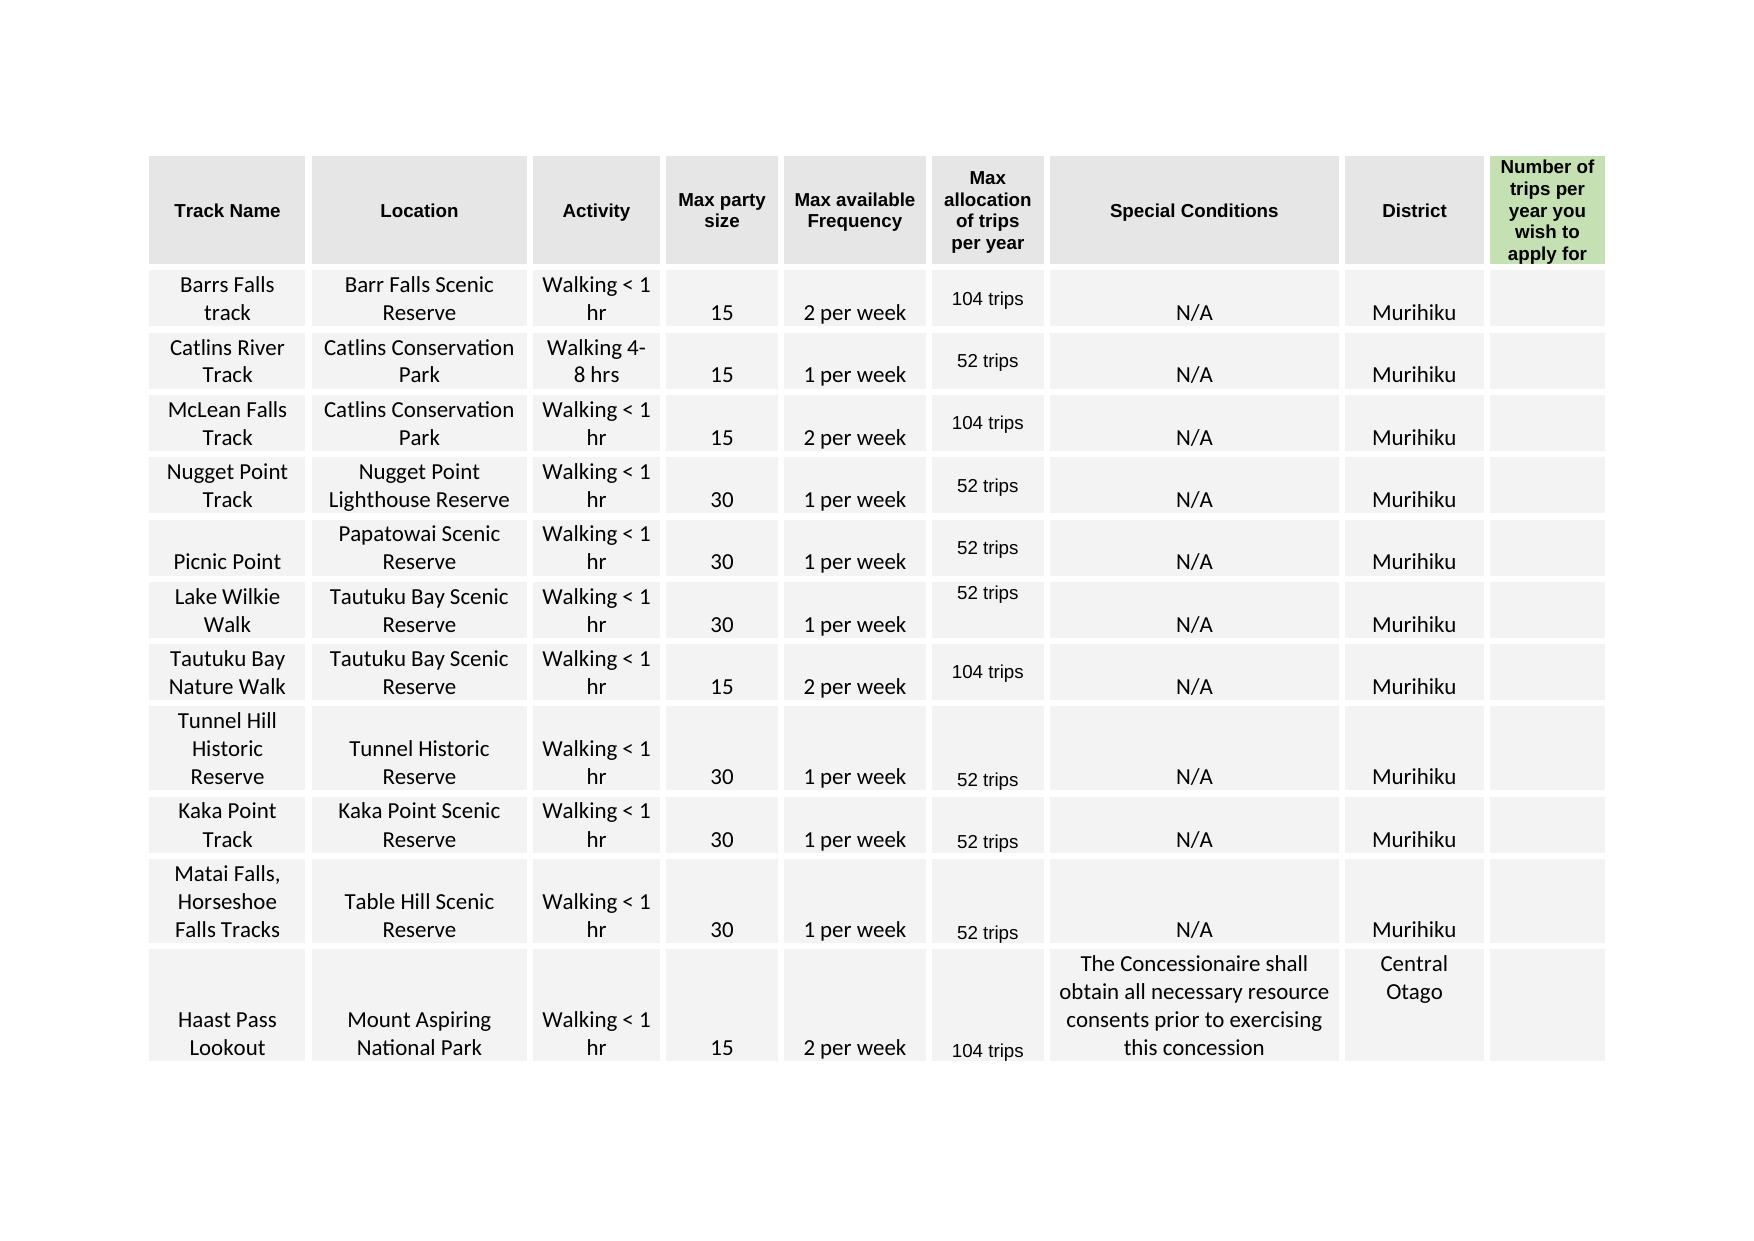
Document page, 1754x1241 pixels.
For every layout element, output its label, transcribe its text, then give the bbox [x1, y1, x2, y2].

table_cell Murihiku [1345, 520, 1484, 576]
table_cell 52 trips [932, 333, 1044, 389]
table_cell Murihiku [1345, 644, 1484, 700]
table_cell 30 [666, 797, 778, 853]
table_cell Lake Wilkie Walk [149, 582, 305, 638]
table_cell Murihiku [1345, 582, 1484, 638]
table_cell [1490, 797, 1605, 853]
table_cell 1 per week [784, 582, 926, 638]
table_cell Walking < 1 hr [533, 457, 660, 513]
table_cell N/A [1050, 457, 1339, 513]
table_cell 104 trips [932, 949, 1044, 1061]
table_cell Mount Aspiring National Park [312, 949, 527, 1061]
table_cell 15 [666, 333, 778, 389]
table_cell 30 [666, 582, 778, 638]
table_cell Murihiku [1345, 859, 1484, 943]
table_cell [1490, 859, 1605, 943]
table_cell [1490, 582, 1605, 638]
table_header Activity [533, 156, 660, 264]
table_cell 2 per week [784, 644, 926, 700]
table_cell Walking < 1 hr [533, 949, 660, 1061]
table_cell [1490, 644, 1605, 700]
table_cell McLean Falls Track [149, 395, 305, 451]
table_cell Walking < 1 hr [533, 395, 660, 451]
table_cell Table Hill Scenic Reserve [312, 859, 527, 943]
table_cell Walking 4-8 hrs [533, 333, 660, 389]
table_cell Walking < 1 hr [533, 706, 660, 790]
table_cell Catlins Conservation Park [312, 333, 527, 389]
table_cell 2 per week [784, 395, 926, 451]
table_cell Kaka Point Scenic Reserve [312, 797, 527, 853]
table_cell [1490, 270, 1605, 326]
table_cell 104 trips [932, 270, 1044, 326]
table_cell 2 per week [784, 270, 926, 326]
table_cell N/A [1050, 395, 1339, 451]
table_cell Kaka Point Track [149, 797, 305, 853]
table_cell N/A [1050, 582, 1339, 638]
table_cell Papatowai Scenic Reserve [312, 520, 527, 576]
table_cell Catlins Conservation Park [312, 395, 527, 451]
table_cell 52 trips [932, 520, 1044, 576]
table_cell 30 [666, 706, 778, 790]
table_header Number of trips per year you wish to apply for [1490, 156, 1605, 264]
table_cell Tautuku Bay Scenic Reserve [312, 644, 527, 700]
table_cell Nugget Point Lighthouse Reserve [312, 457, 527, 513]
table_cell N/A [1050, 333, 1339, 389]
table_header Special Conditions [1050, 156, 1339, 264]
table_cell 2 per week [784, 949, 926, 1061]
table_cell 52 trips [932, 457, 1044, 513]
table_cell 1 per week [784, 706, 926, 790]
table_cell 30 [666, 859, 778, 943]
table_cell Walking < 1 hr [533, 270, 660, 326]
table_header Max party size [666, 156, 778, 264]
table_cell Matai Falls, Horseshoe Falls Tracks [149, 859, 305, 943]
table_cell 15 [666, 949, 778, 1061]
table_cell 15 [666, 644, 778, 700]
table_cell [1490, 395, 1605, 451]
table_cell [1490, 706, 1605, 790]
table_cell 15 [666, 395, 778, 451]
table_cell 1 per week [784, 333, 926, 389]
table_cell 52 trips [932, 706, 1044, 790]
table_cell 52 trips [932, 797, 1044, 853]
table_cell 52 trips [932, 582, 1044, 638]
table_cell Central Otago [1345, 949, 1484, 1061]
table_cell Haast Pass Lookout [149, 949, 305, 1061]
table_cell Tunnel Historic Reserve [312, 706, 527, 790]
table_cell The Concessionaire shall obtain all necessary resource consents prior to exercising this concession [1050, 949, 1339, 1061]
table_cell N/A [1050, 520, 1339, 576]
table_cell N/A [1050, 644, 1339, 700]
table_cell Tunnel Hill Historic Reserve [149, 706, 305, 790]
table_cell Murihiku [1345, 270, 1484, 326]
table_header Track Name [149, 156, 305, 264]
table_cell Nugget Point Track [149, 457, 305, 513]
table_cell 15 [666, 270, 778, 326]
table_cell [1490, 457, 1605, 513]
table_cell 30 [666, 457, 778, 513]
table_cell Tautuku Bay Nature Walk [149, 644, 305, 700]
table_cell Murihiku [1345, 706, 1484, 790]
table_cell Murihiku [1345, 395, 1484, 451]
table_cell Murihiku [1345, 333, 1484, 389]
table_cell N/A [1050, 859, 1339, 943]
table_cell Murihiku [1345, 457, 1484, 513]
table_cell [1490, 333, 1605, 389]
table_cell 1 per week [784, 457, 926, 513]
table_cell Barrs Falls track [149, 270, 305, 326]
table_cell Walking < 1 hr [533, 520, 660, 576]
table_header Max allocation of trips per year [932, 156, 1044, 264]
table_cell Murihiku [1345, 797, 1484, 853]
table_cell N/A [1050, 270, 1339, 326]
table_cell [1490, 949, 1605, 1061]
table_cell N/A [1050, 706, 1339, 790]
table_cell 1 per week [784, 797, 926, 853]
table_cell [1490, 520, 1605, 576]
table_cell Walking < 1 hr [533, 797, 660, 853]
table_cell Walking < 1 hr [533, 859, 660, 943]
table_header Max available Frequency [784, 156, 926, 264]
table_cell 52 trips [932, 859, 1044, 943]
table_cell Barr Falls Scenic Reserve [312, 270, 527, 326]
table_header District [1345, 156, 1484, 264]
table_cell Picnic Point [149, 520, 305, 576]
table_cell N/A [1050, 797, 1339, 853]
table_cell 104 trips [932, 395, 1044, 451]
table_cell 30 [666, 520, 778, 576]
table_header Location [312, 156, 527, 264]
table_cell 1 per week [784, 859, 926, 943]
table_cell 1 per week [784, 520, 926, 576]
table_cell Walking < 1 hr [533, 644, 660, 700]
table_cell Tautuku Bay Scenic Reserve [312, 582, 527, 638]
table_cell Catlins River Track [149, 333, 305, 389]
table_cell Walking < 1 hr [533, 582, 660, 638]
table_cell 104 trips [932, 644, 1044, 700]
